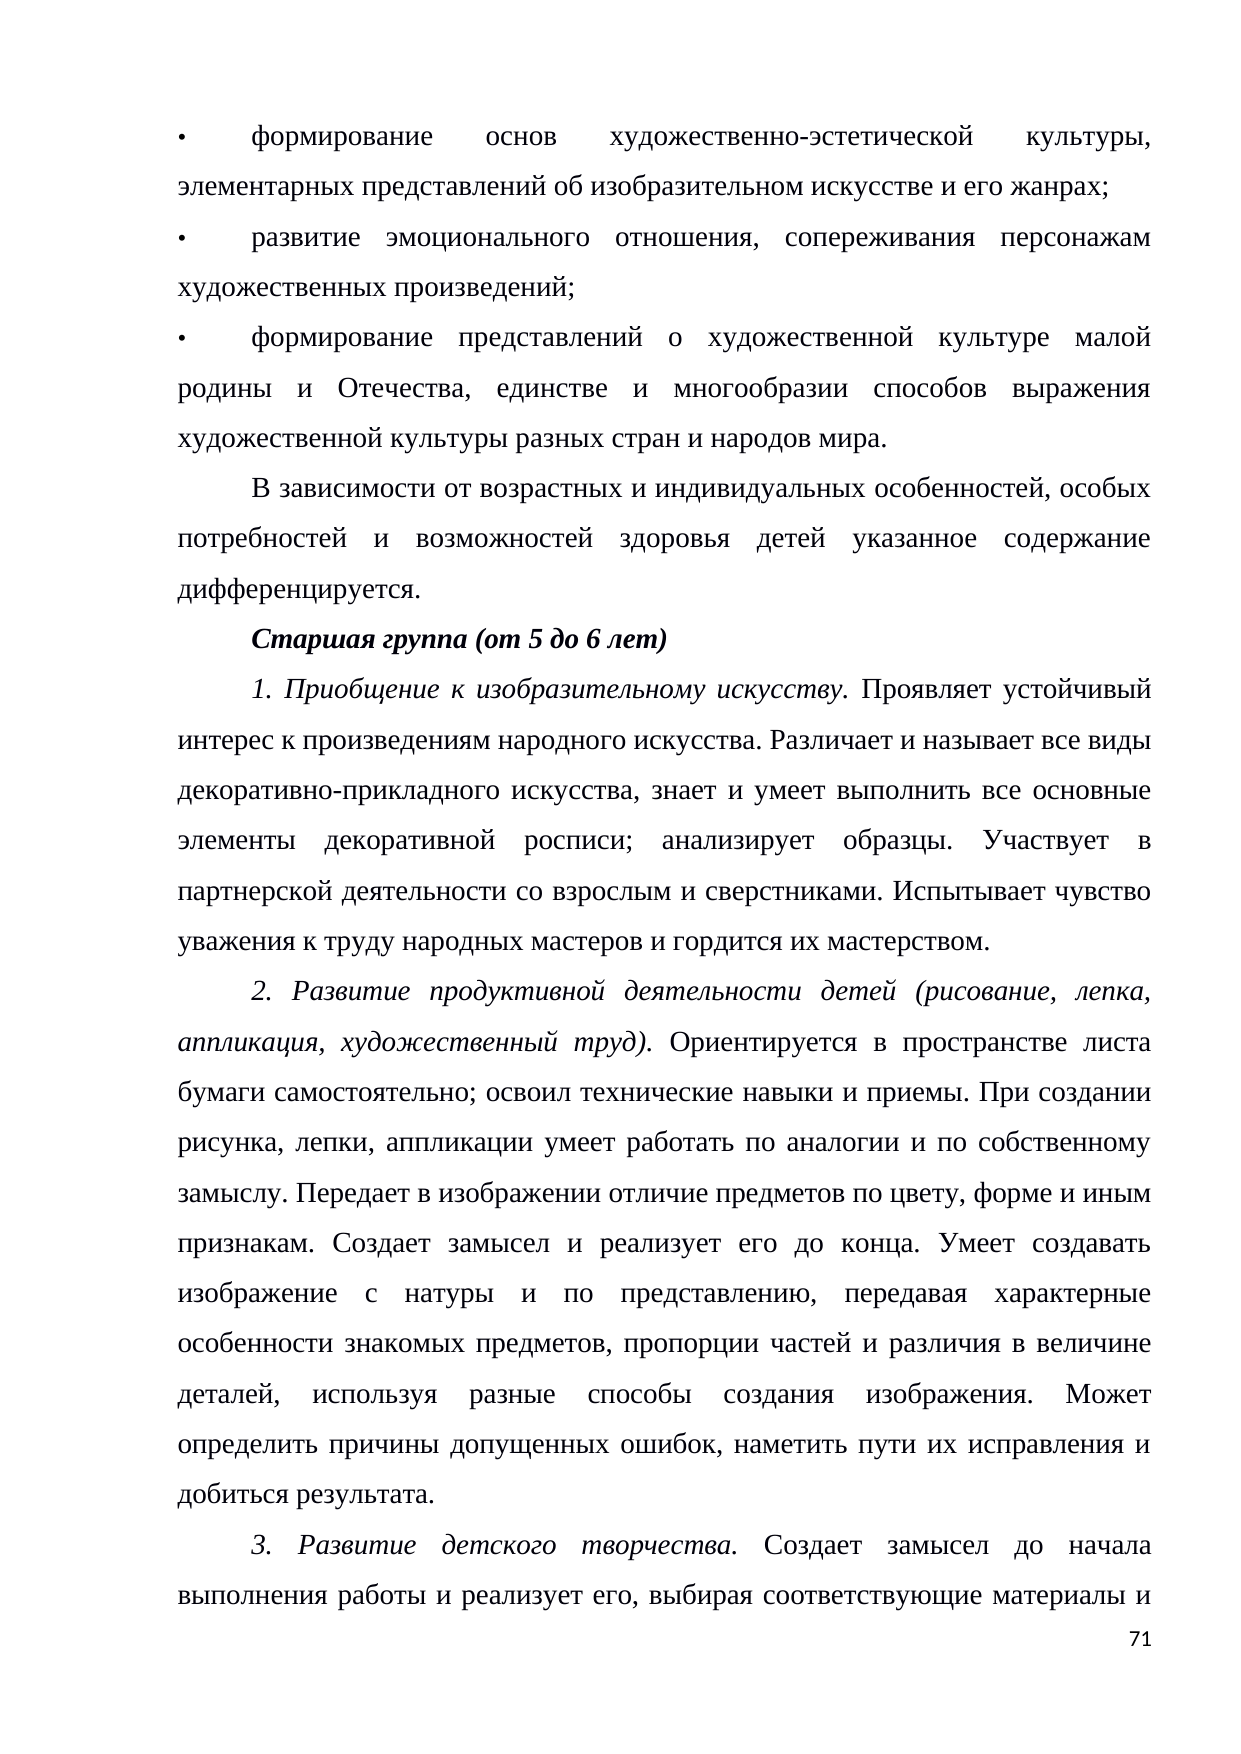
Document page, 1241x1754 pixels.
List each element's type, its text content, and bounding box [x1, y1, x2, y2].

text 1. Приобщение к изобразительному искусству. Проявляет устойчивый интерес к произведениям народного искусства. Различает и называет все виды декоративно-прикладного искусства, знает и умеет выполнить все основные элементы декоративной росписи; анализирует образцы. Участвует в партнерской деятельности со взрослым и сверстниками. Испытывает чувство уважения к труду народных мастеров и гордится их мастерством. [177, 672, 1152, 957]
list формирование основ художественно-эстетической культуры, элементарных представлений об изобразительном искусстве и его жанрах; [177, 118, 1152, 202]
text Старшая группа (от 5 до 6 лет) [177, 621, 1152, 655]
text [177, 1527, 1152, 1611]
text 2. Развитие продуктивной деятельности детей (рисование, лепка, аппликация, художественный труд). Ориентируется в пространстве листа бумаги самостоятельно; освоил технические навыки и приемы. При создании рисунка, лепки, аппликации умеет работать по аналогии и по собственному замыслу. Передает в изображении отличие предметов по цвету, форме и иным признакам. Создает замысел и реализует его до конца. Умеет создавать изображение с натуры и по представлению, передавая характерные особенности знакомых предметов, пропорции частей и различия в величине деталей, используя разные способы создания изображения. Может определить причины допущенных ошибок, наметить пути их исправления и добиться результата. [177, 973, 1152, 1510]
list развитие эмоционального отношения, сопереживания персонажам художественных произведений; [177, 219, 1152, 303]
text В зависимости от возрастных и индивидуальных особенностей, особых потребностей и возможностей здоровья детей указанное содержание дифференцируется. [177, 470, 1152, 604]
list формирование представлений о художественной культуре малой родины и Отечества, единстве и многообразии способов выражения художественной культуры разных стран и народов мира. [177, 319, 1152, 453]
